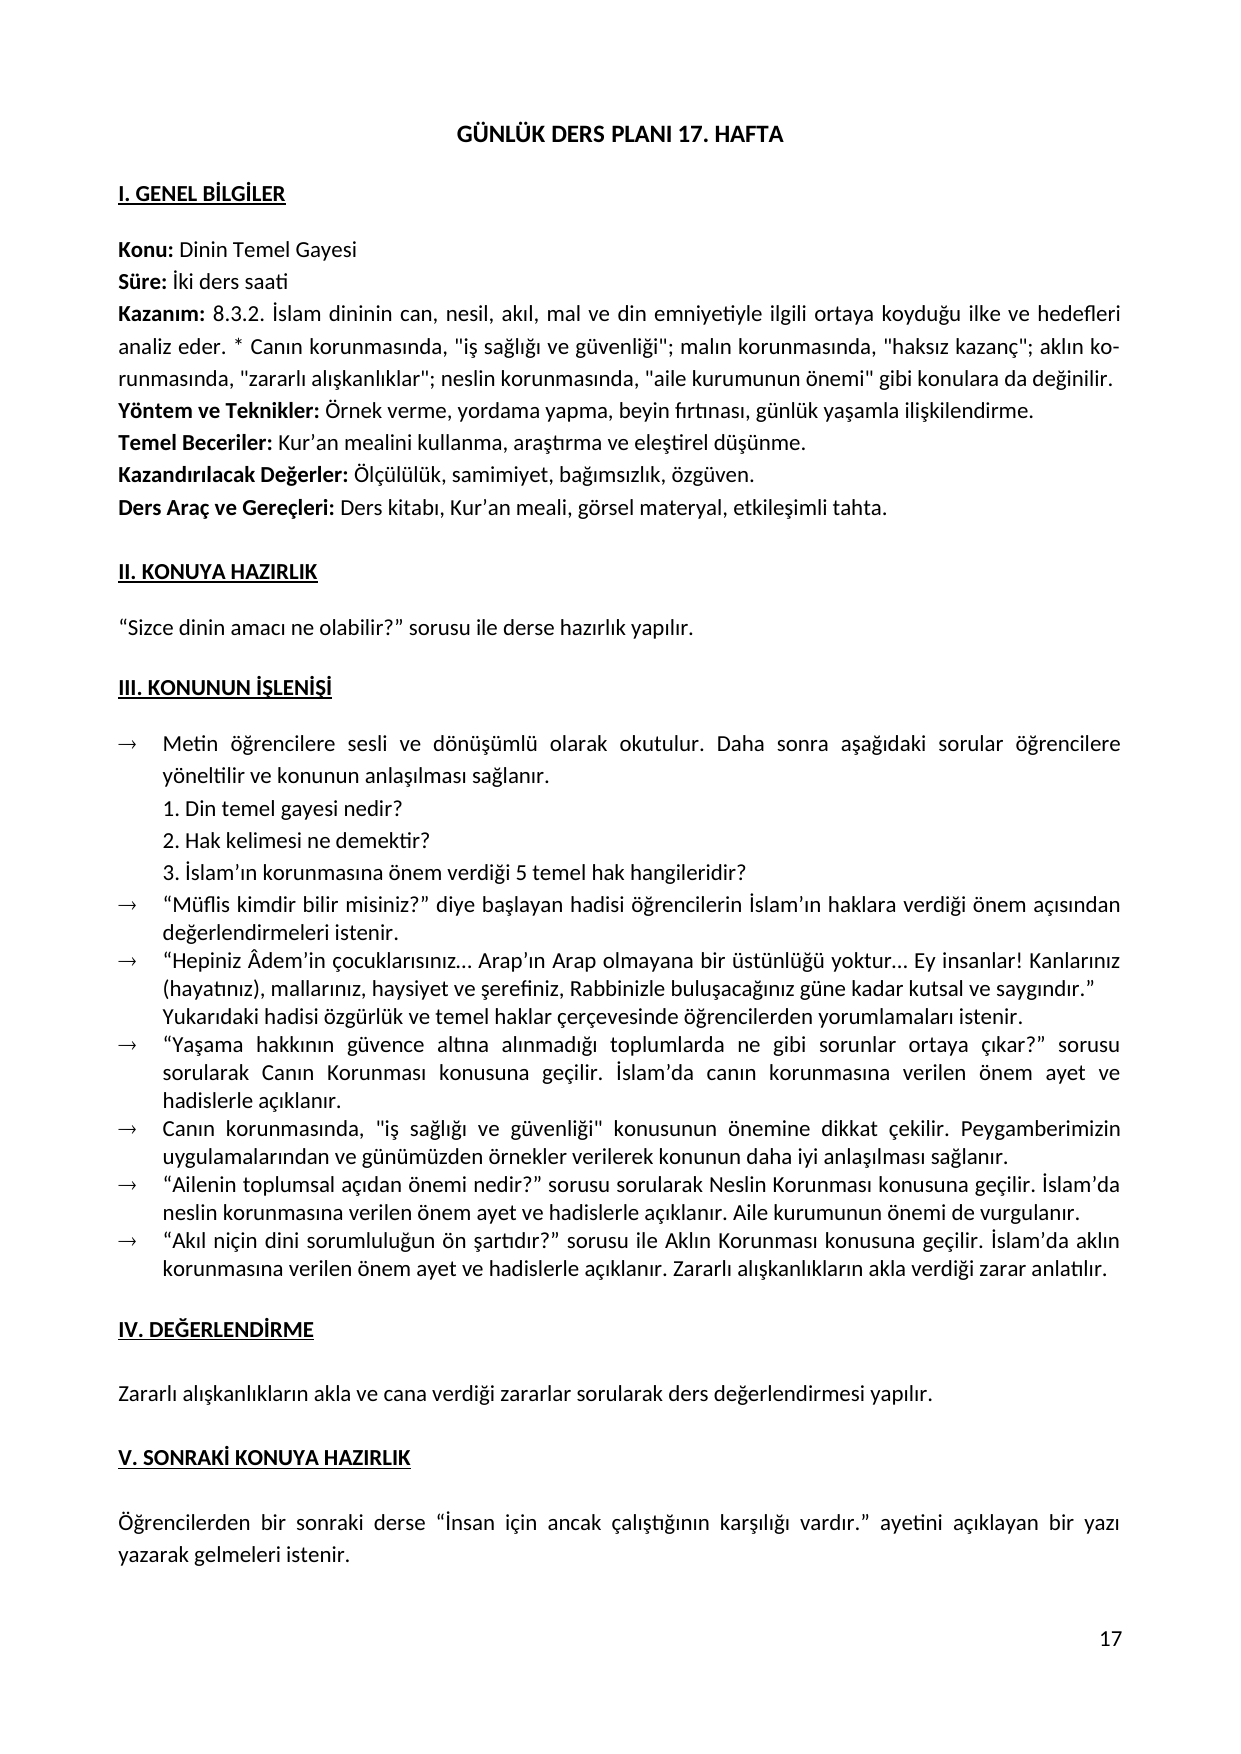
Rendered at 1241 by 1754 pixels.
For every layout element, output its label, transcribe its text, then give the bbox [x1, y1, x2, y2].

text Temel Beceriler: Kur’an mealini kullanma, araştırma ve eleştirel düşünme. [118, 428, 1122, 456]
list Canın korunmasında, "iş sağlığı ve güvenliği" konusunun önemine dikkat çekilir. Peygamberimizin uygulamalarından ve günümüzden örnekler verilerek konunun daha iyi anlaşılması sağlanır. [118, 1114, 1122, 1171]
list “Hepiniz Âdem’in çocuklarısınız… Arap’ın Arap olmayana bir üstünlüğü yoktur… Ey insanlar! Kanlarınız (hayatınız), mallarınız, haysiyet ve şerefiniz, Rabbinizle buluşacağınız güne kadar kutsal ve saygındır.” [118, 946, 1122, 1002]
text Konu: Dinin Temel Gayesi [118, 235, 1122, 263]
text II. KONUYA HAZIRLIK [118, 557, 1122, 585]
text Ders Araç ve Gereçleri: Ders kitabı, Kur’an meali, görsel materyal, etkileşimli tahta. [118, 493, 1122, 521]
text V. SONRAKİ KONUYA HAZIRLIK [118, 1443, 1122, 1472]
text IV. DEĞERLENDİRME [118, 1315, 1122, 1343]
text Kazanım: 8.3.2. İslam dininin can, nesil, akıl, mal ve din emniyetiyle ilgili ortaya koyduğu ilke ve hedefleri analiz eder. * Canın korunmasında, "iş sağlığı ve güvenliği"; malın korunmasında, "haksız kazanç"; aklın ko-runmasında, "zararlı alışkanlıklar"; neslin korunmasında, "aile kurumunun önemi" gibi konulara da değinilir. [118, 299, 1122, 392]
list Metin öğrencilere sesli ve dönüşümlü olarak okutulur. Daha sonra aşağıdaki sorular öğrencilere yöneltilir ve konunun anlaşılması sağlanır. [118, 729, 1122, 789]
text GÜNLÜK DERS PLANI 17. HAFTA [118, 118, 1122, 149]
text “Sizce dinin amacı ne olabilir?” sorusu ile derse hazırlık yapılır. [118, 613, 1122, 641]
list 2. Hak kelimesi ne demektir? [162, 826, 1122, 854]
list Yukarıdaki hadisi özgürlük ve temel haklar çerçevesinde öğrencilerden yorumlamaları istenir. [162, 1002, 1122, 1030]
list “Yaşama hakkının güvence altına alınmadığı toplumlarda ne gibi sorunlar ortaya çıkar?” sorusu sorularak Canın Korunması konusuna geçilir. İslam’da canın korunmasına verilen önem ayet ve hadislerle açıklanır. [118, 1030, 1122, 1114]
text Zararlı alışkanlıkların akla ve cana verdiği zararlar sorularak ders değerlendirmesi yapılır. [118, 1379, 1122, 1407]
text III. KONUNUN İŞLENİŞİ [118, 673, 1122, 701]
text Kazandırılacak Değerler: Ölçülülük, samimiyet, bağımsızlık, özgüven. [118, 461, 1122, 488]
list “Müflis kimdir bilir misiniz?” diye başlayan hadisi öğrencilerin İslam’ın haklara verdiği önem açısından değerlendirmeleri istenir. [118, 890, 1122, 946]
text Yöntem ve Teknikler: Örnek verme, yordama yapma, beyin fırtınası, günlük yaşamla ilişkilendirme. [118, 396, 1122, 424]
list 1. Din temel gayesi nedir? [162, 794, 1122, 822]
text Öğrencilerden bir sonraki derse “İnsan için ancak çalıştığının karşılığı vardır.” ayetini açıklayan bir yazı yazarak gelmeleri istenir. [118, 1508, 1122, 1568]
list 3. İslam’ın korunmasına önem verdiği 5 temel hak hangileridir? [162, 858, 1122, 886]
text Süre: İki ders saati [118, 267, 1122, 295]
list “Ailenin toplumsal açıdan önemi nedir?” sorusu sorularak Neslin Korunması konusuna geçilir. İslam’da neslin korunmasına verilen önem ayet ve hadislerle açıklanır. Aile kurumunun önemi de vurgulanır. [118, 1171, 1122, 1227]
list “Akıl niçin dini sorumluluğun ön şartıdır?” sorusu ile Aklın Korunması konusuna geçilir. İslam’da aklın korunmasına verilen önem ayet ve hadislerle açıklanır. Zararlı alışkanlıkların akla verdiği zarar anlatılır. [118, 1227, 1122, 1283]
text I. GENEL BİLGİLER [118, 179, 1122, 207]
